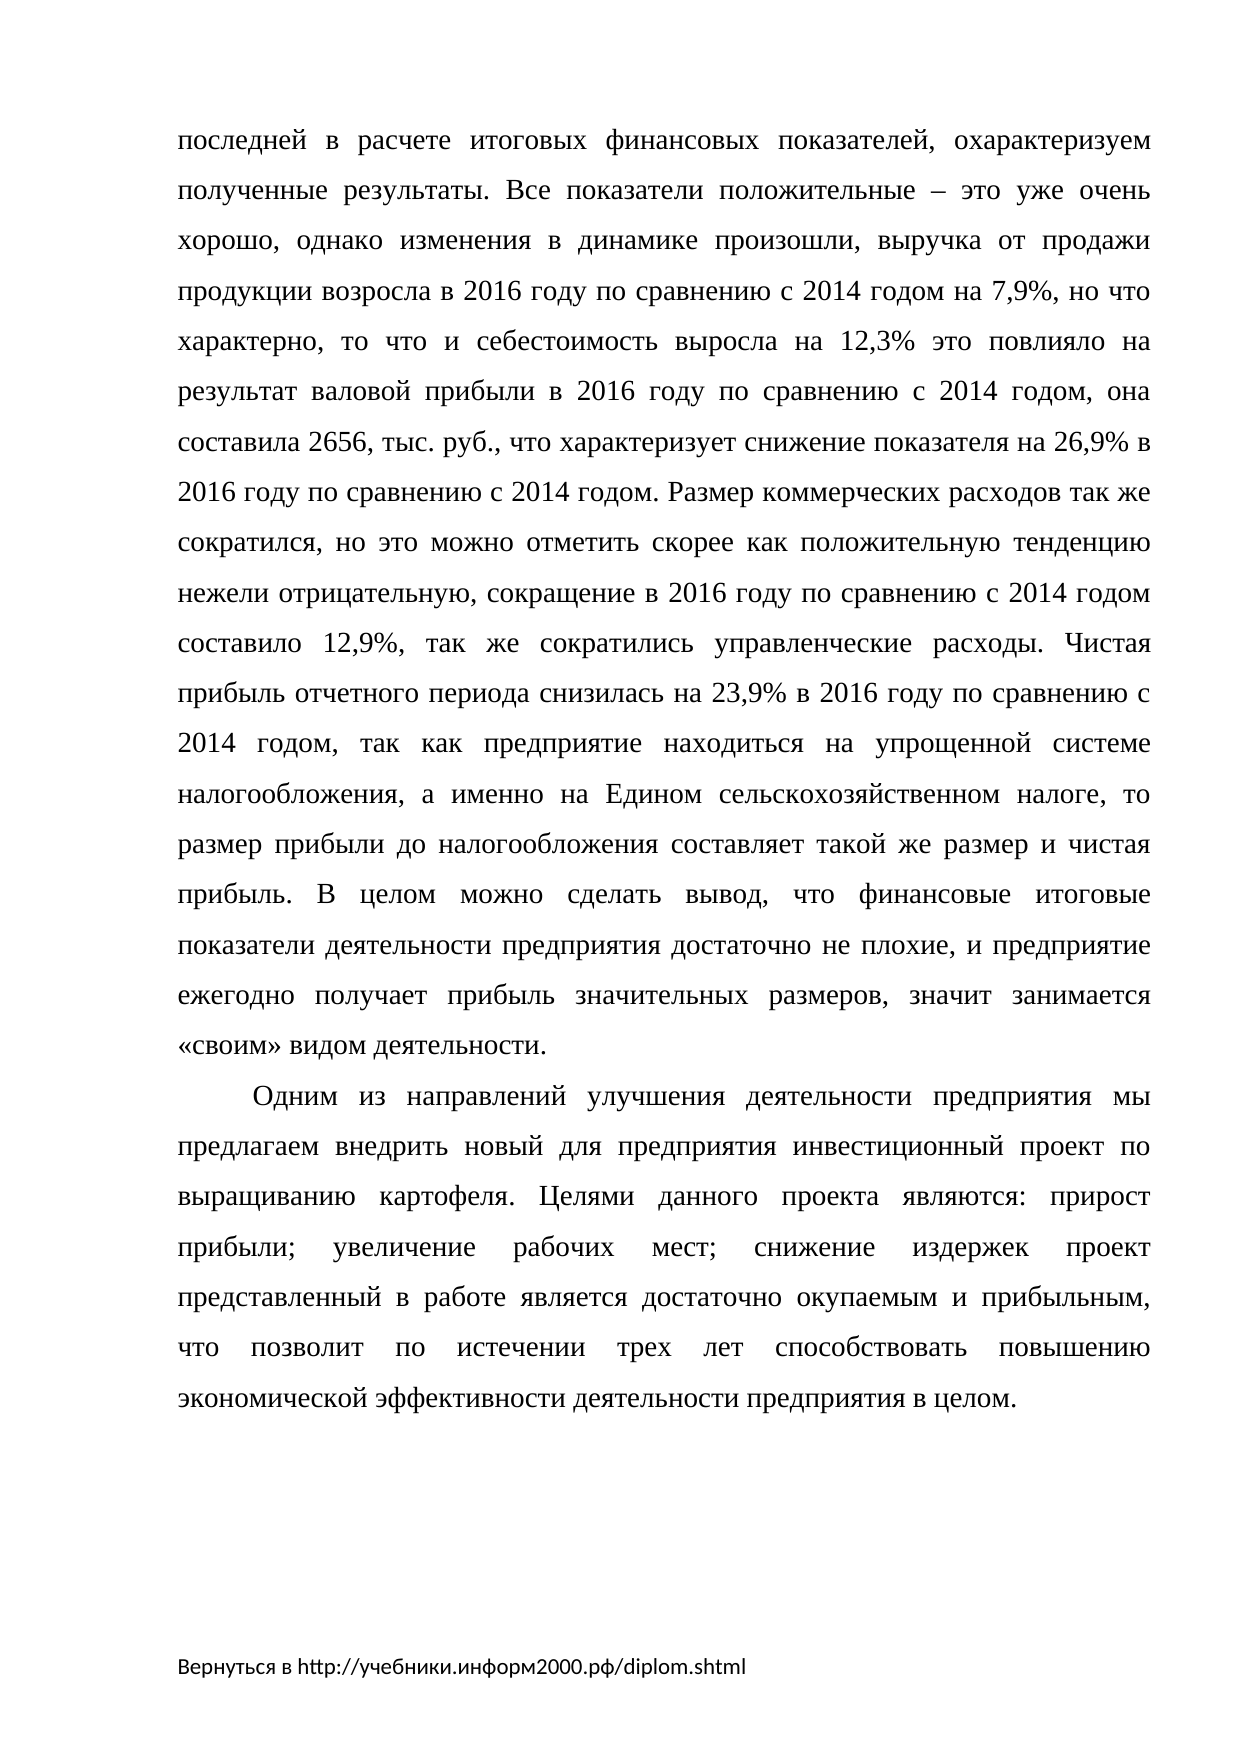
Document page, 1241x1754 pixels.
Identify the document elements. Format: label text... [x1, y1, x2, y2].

text Одним из направлений улучшения деятельности предприятия мы предлагаем внедрить новый для предприятия инвестиционный проект по выращиванию картофеля. Целями данного проекта являются: прирост прибыли; увеличение рабочих мест; снижение издержек проект представленный в работе является достаточно окупаемым и прибыльным, что позволит по истечении трех лет способствовать повышению экономической эффективности деятельности предприятия в целом. [177, 1078, 1152, 1413]
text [177, 122, 1152, 1061]
